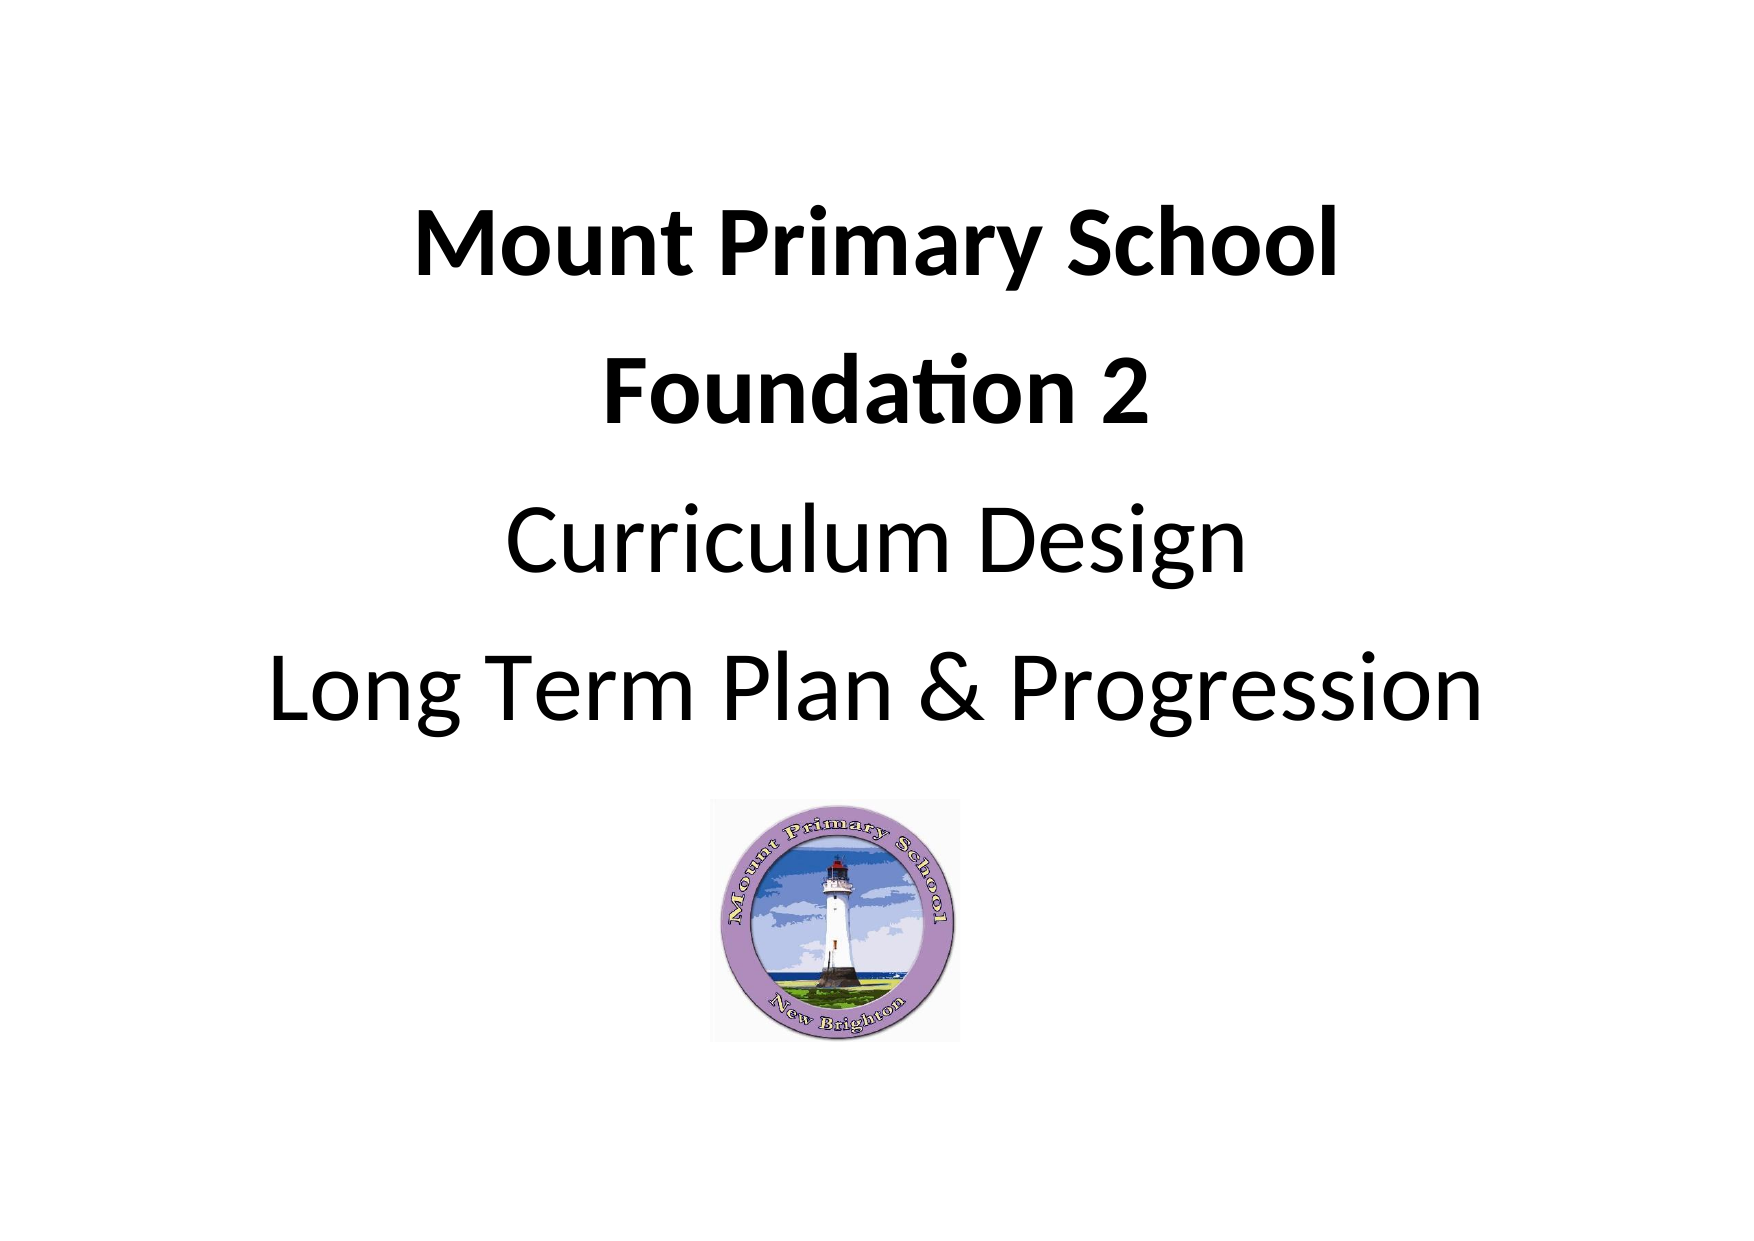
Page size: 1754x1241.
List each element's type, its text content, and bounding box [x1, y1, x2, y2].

picture [710, 799, 961, 1042]
text Mount Primary School [29, 178, 1724, 300]
text Foundation 2 [29, 326, 1724, 448]
text Long Term Plan & Progression [29, 623, 1724, 745]
text Curriculum Design [29, 475, 1724, 597]
